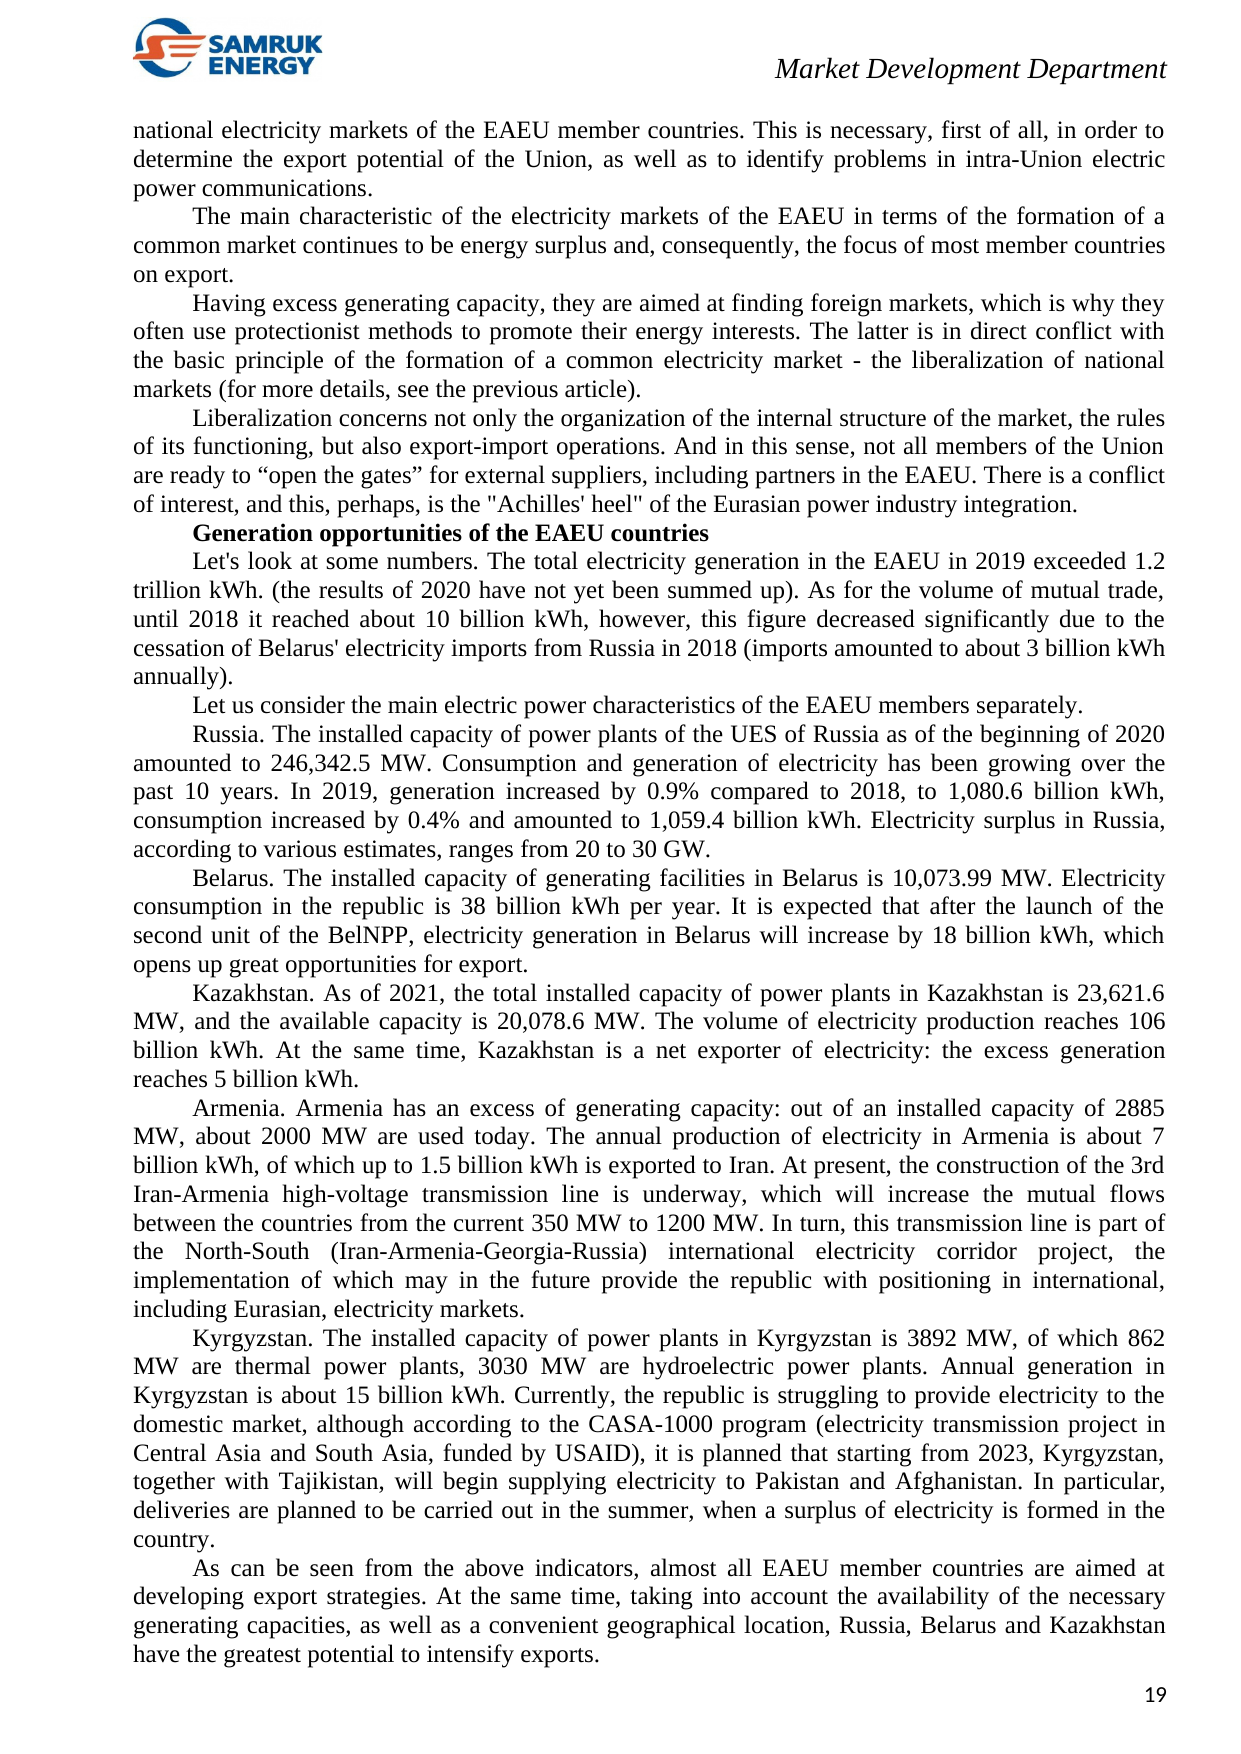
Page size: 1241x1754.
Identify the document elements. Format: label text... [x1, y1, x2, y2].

text Kazakhstan. As of 2021, the total installed capacity of power plants in Kazakhstan is 23,621.6 MW, and the available capacity is 20,078.6 MW. The volume of electricity production reaches 106 billion kWh. At the same time, Kazakhstan is a net exporter of electricity: the excess generation reaches 5 billion kWh. [133, 978, 1167, 1093]
text Liberalization concerns not only the organization of the internal structure of the market, the rules of its functioning, but also export-import operations. And in this sense, not all members of the Union are ready to “open the gates” for external suppliers, including partners in the EAEU. There is a conflict of interest, and this, perhaps, is the "Achilles' heel" of the Eurasian power industry integration. [133, 403, 1167, 518]
text Having excess generating capacity, they are aimed at finding foreign markets, which is why they often use protectionist methods to promote their energy interests. The latter is in direct conflict with the basic principle of the formation of a common electricity market - the liberalization of national markets (for more details, see the previous article). [133, 288, 1167, 403]
picture [132, 17, 323, 82]
text Kyrgyzstan. The installed capacity of power plants in Kyrgyzstan is 3892 MW, of which 862 MW are thermal power plants, 3030 MW are hydroelectric power plants. Annual generation in Kyrgyzstan is about 15 billion kWh. Currently, the republic is struggling to provide electricity to the domestic market, although according to the CASA-1000 program (electricity transmission project in Central Asia and South Asia, funded by USAID), it is planned that starting from 2023, Kyrgyzstan, together with Tajikistan, will begin supplying electricity to Pakistan and Afghanistan. In particular, deliveries are planned to be carried out in the summer, when a surplus of electricity is formed in the country. [133, 1323, 1167, 1553]
text Let us consider the main electric power characteristics of the EAEU members separately. [133, 690, 1167, 719]
text Russia. The installed capacity of power plants of the UES of Russia as of the beginning of 2020 amounted to 246,342.5 MW. Consumption and generation of electricity has been growing over the past 10 years. In 2019, generation increased by 0.9% compared to 2018, to 1,080.6 billion kWh, consumption increased by 0.4% and amounted to 1,059.4 billion kWh. Electricity surplus in Russia, according to various estimates, ranges from 20 to 30 GW. [133, 719, 1167, 863]
text Generation opportunities of the EAEU countries [133, 518, 1167, 546]
text Armenia. Armenia has an excess of generating capacity: out of an installed capacity of 2885 MW, about 2000 MW are used today. The annual production of electricity in Armenia is about 7 billion kWh, of which up to 1.5 billion kWh is exported to Iran. At present, the construction of the 3rd Iran-Armenia high-voltage transmission line is underway, which will increase the mutual flows between the countries from the current 350 MW to 1200 MW. In turn, this transmission line is part of the North-South (Iran-Armenia-Georgia-Russia) international electricity corridor project, the implementation of which may in the future provide the republic with positioning in international, including Eurasian, electricity markets. [133, 1093, 1167, 1323]
text Belarus. The installed capacity of generating facilities in Belarus is 10,073.99 MW. Electricity consumption in the republic is 38 billion kWh per year. It is expected that after the launch of the second unit of the BelNPP, electricity generation in Belarus will increase by 18 billion kWh, which opens up great opportunities for export. [133, 863, 1167, 978]
text As can be seen from the above indicators, almost all EAEU member countries are aimed at developing export strategies. At the same time, taking into account the availability of the necessary generating capacities, as well as a convenient geographical location, Russia, Belarus and Kazakhstan have the greatest potential to intensify exports. [133, 1553, 1167, 1668]
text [133, 115, 1167, 201]
text Let's look at some numbers. The total electricity generation in the EAEU in 2019 exceeded 1.2 trillion kWh. (the results of 2020 have not yet been summed up). As for the volume of mutual trade, until 2018 it reached about 10 billion kWh, however, this figure decreased significantly due to the cessation of Belarus' electricity imports from Russia in 2018 (imports amounted to about 3 billion kWh annually). [133, 546, 1167, 690]
text The main characteristic of the electricity markets of the EAEU in terms of the formation of a common market continues to be energy surplus and, consequently, the focus of most member countries on export. [133, 201, 1167, 288]
